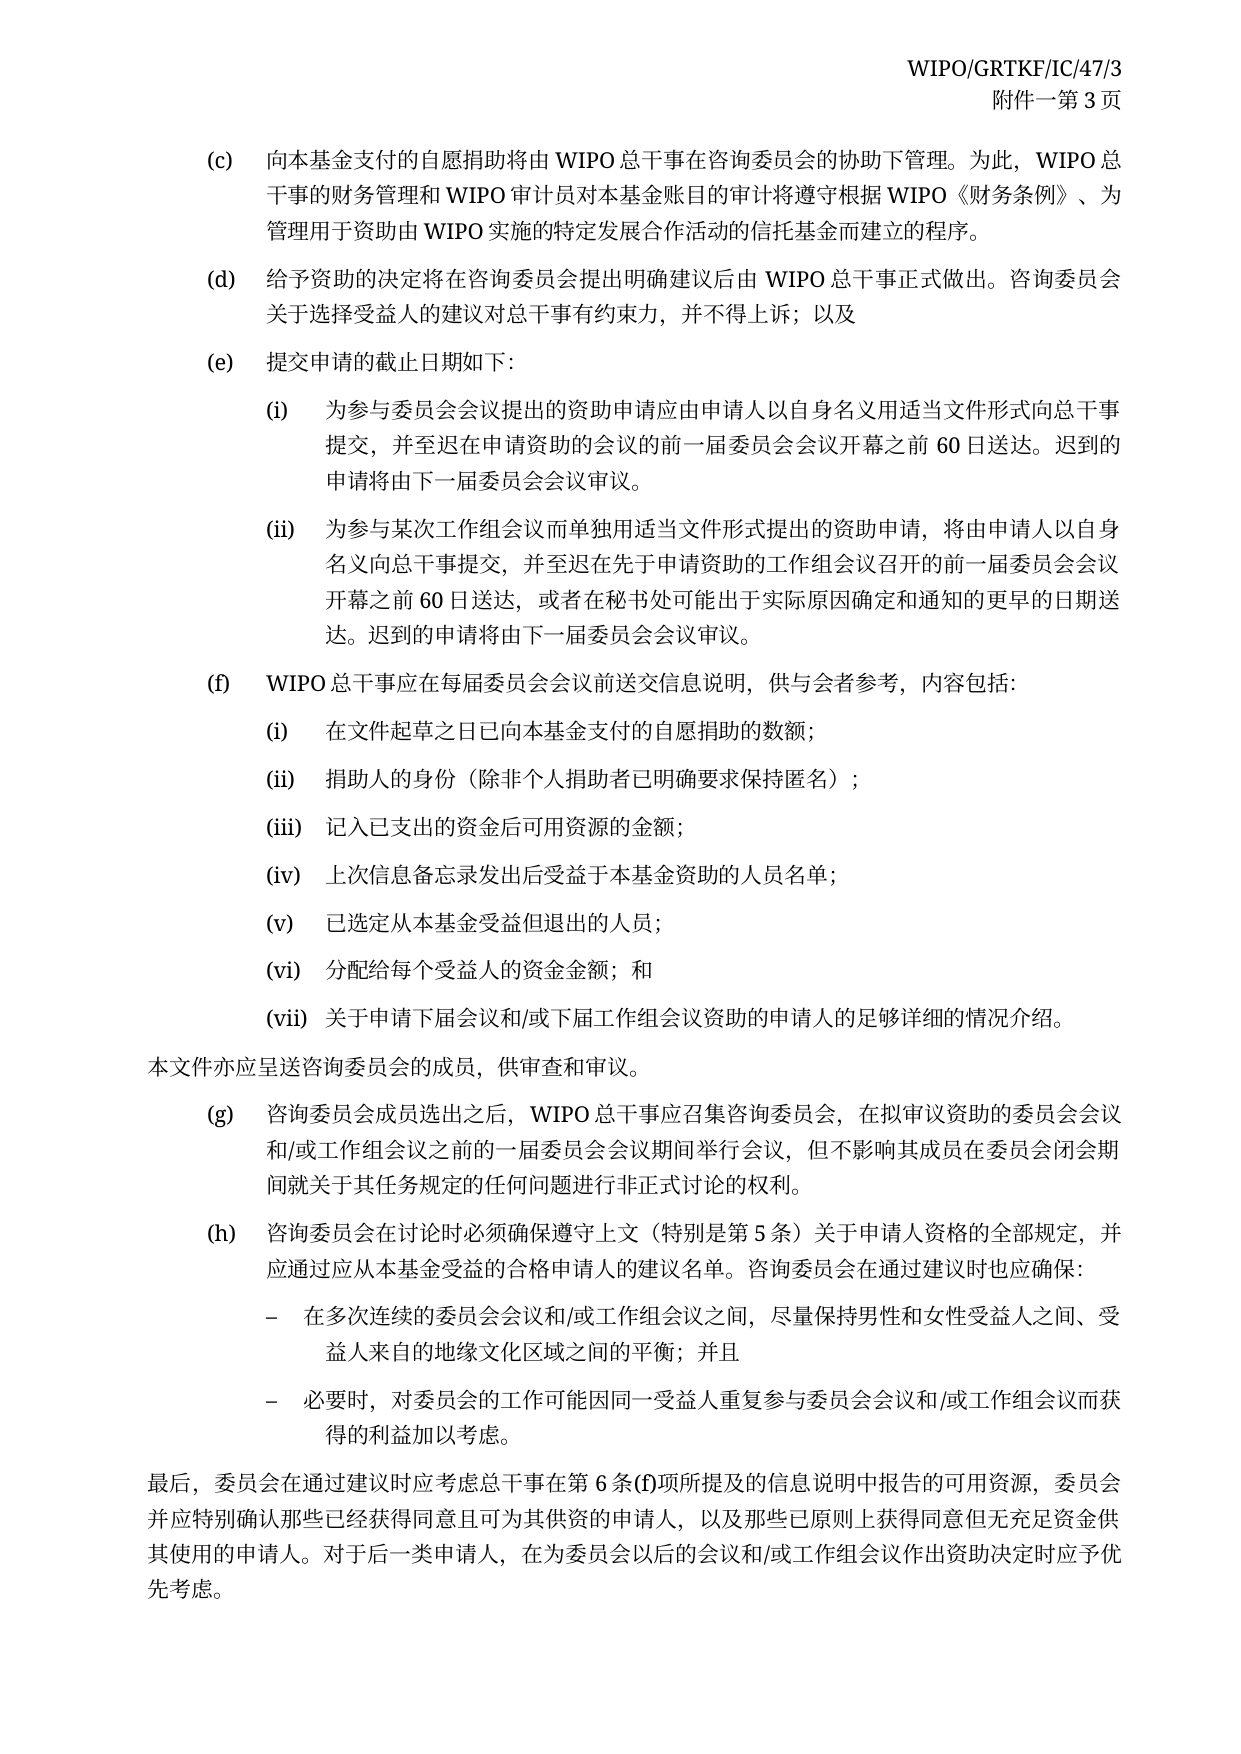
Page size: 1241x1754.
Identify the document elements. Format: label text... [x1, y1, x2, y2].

text (ii) 捐助人的身份（除非个人捐助者已明确要求保持匿名）； [266, 758, 1122, 794]
text 本文件亦应呈送咨询委员会的成员，供审查和审议。 [148, 1046, 1122, 1081]
text (g) 咨询委员会成员选出之后，WIPO总干事应召集咨询委员会，在拟审议资助的委员会会议和/或工作组会议之前的一届委员会会议期间举行会议，但不影响其成员在委员会闭会期间就关于其任务规定的任何问题进行非正式讨论的权利。 [207, 1094, 1122, 1200]
text (iv) 上次信息备忘录发出后受益于本基金资助的人员名单； [266, 854, 1122, 889]
list 在多次连续的委员会会议和/或工作组会议之间，尽量保持男性和女性受益人之间、受益人来自的地缘文化区域之间的平衡；并且 [266, 1296, 1122, 1367]
text (vi) 分配给每个受益人的资金金额；和 [266, 950, 1122, 985]
text (v) 已选定从本基金受益但退出的人员； [266, 902, 1122, 937]
text (ii) 为参与某次工作组会议而单独用适当文件形式提出的资助申请，将由申请人以自身名义向总干事提交，并至迟在先于申请资助的工作组会议召开的前一届委员会会议开幕之前60日送达，或者在秘书处可能出于实际原因确定和通知的更早的日期送达。迟到的申请将由下一届委员会会议审议。 [266, 508, 1122, 650]
text (h) 咨询委员会在讨论时必须确保遵守上文（特别是第5条）关于申请人资格的全部规定，并应通过应从本基金受益的合格申请人的建议名单。咨询委员会在通过建议时也应确保： [207, 1212, 1122, 1283]
text (c) 向本基金支付的自愿捐助将由WIPO总干事在咨询委员会的协助下管理。为此，WIPO总干事的财务管理和WIPO审计员对本基金账目的审计将遵守根据WIPO《财务条例》、为管理用于资助由WIPO实施的特定发展合作活动的信托基金而建立的程序。 [207, 139, 1122, 246]
text (vii) 关于申请下届会议和/或下届工作组会议资助的申请人的足够详细的情况介绍。 [266, 998, 1122, 1033]
text 最后，委员会在通过建议时应考虑总干事在第6条(f)项所提及的信息说明中报告的可用资源，委员会并应特别确认那些已经获得同意且可为其供资的申请人，以及那些已原则上获得同意但无充足资金供其使用的申请人。对于后一类申请人，在为委员会以后的会议和/或工作组会议作出资助决定时应予优先考虑。 [148, 1462, 1122, 1604]
text (d) 给予资助的决定将在咨询委员会提出明确建议后由WIPO总干事正式做出。咨询委员会关于选择受益人的建议对总干事有约束力，并不得上诉；以及 [207, 258, 1122, 329]
text (e) 提交申请的截止日期如下： [207, 342, 1122, 377]
text (f) WIPO总干事应在每届委员会会议前送交信息说明，供与会者参考，内容包括： [207, 662, 1122, 698]
text (i) 为参与委员会会议提出的资助申请应由申请人以自身名义用适当文件形式向总干事提交，并至迟在申请资助的会议的前一届委员会会议开幕之前60日送达。迟到的申请将由下一届委员会会议审议。 [266, 389, 1122, 496]
list 必要时，对委员会的工作可能因同一受益人重复参与委员会会议和/或工作组会议而获得的利益加以考虑。 [266, 1379, 1122, 1450]
text (iii) 记入已支出的资金后可用资源的金额； [266, 806, 1122, 842]
text (i) 在文件起草之日已向本基金支付的自愿捐助的数额； [266, 710, 1122, 746]
